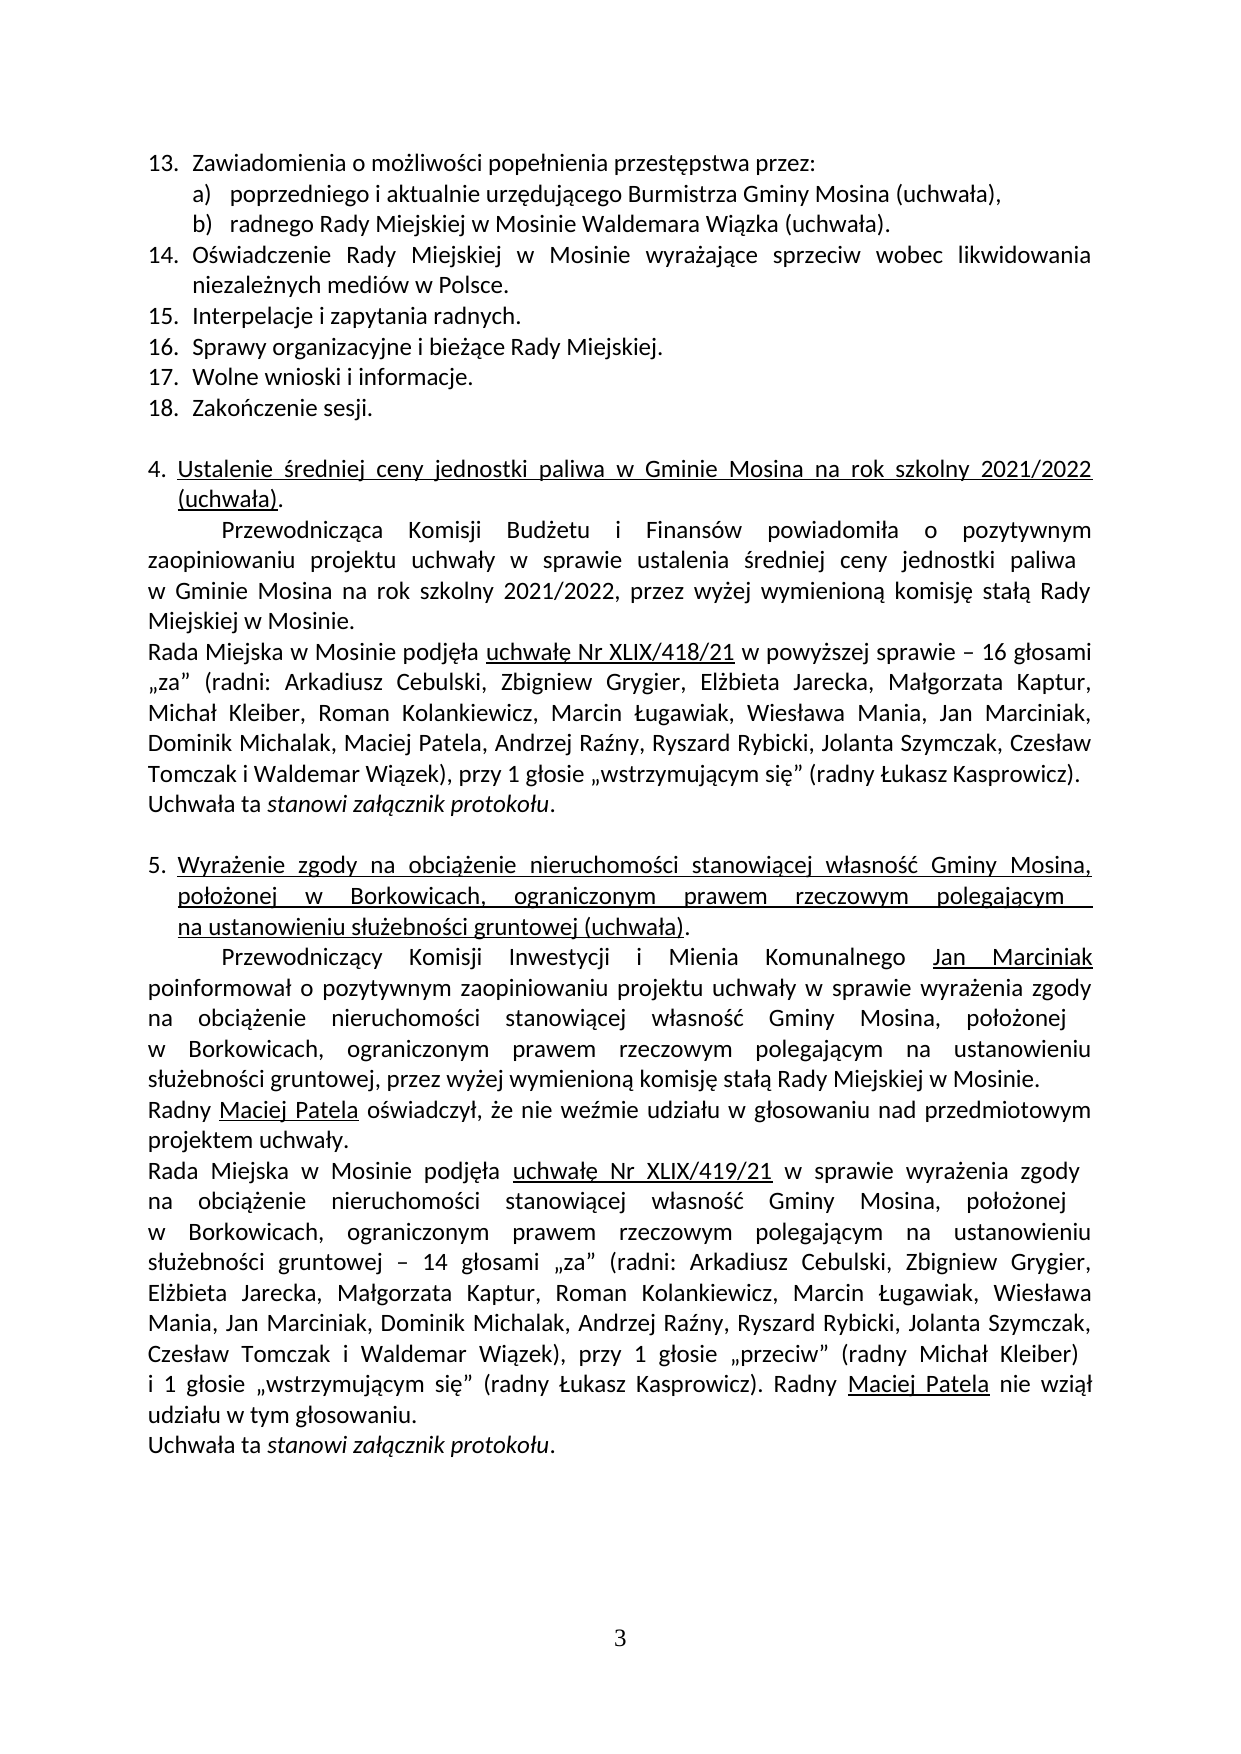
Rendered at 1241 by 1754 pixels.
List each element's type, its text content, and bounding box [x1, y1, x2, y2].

list Sprawy organizacyjne i bieżące Rady Miejskiej. [148, 331, 1093, 361]
list Wolne wnioski i informacje. [148, 361, 1093, 392]
text Radny Maciej Patela oświadczył, że nie weźmie udziału w głosowaniu nad przedmiotowym projektem uchwały. [148, 1094, 1093, 1155]
text Przewodnicząca Komisji Budżetu i Finansów powiadomiła o pozytywnym zaopiniowaniu projektu uchwały w sprawie ustalenia średniej ceny jednostki paliwa w Gminie Mosina na rok szkolny 2021/2022, przez wyżej wymienioną komisję stałą Rady Miejskiej w Mosinie. [148, 514, 1093, 636]
list Zakończenie sesji. [148, 392, 1093, 422]
text Rada Miejska w Mosinie podjęła uchwałę Nr XLIX/419/21 w sprawie wyrażenia zgody na obciążenie nieruchomości stanowiącej własność Gminy Mosina, położonej w Borkowicach, ograniczonym prawem rzeczowym polegającym na ustanowieniu służebności gruntowej – 14 głosami „za” (radni: Arkadiusz Cebulski, Zbigniew Grygier, Elżbieta Jarecka, Małgorzata Kaptur, Roman Kolankiewicz, Marcin Ługawiak, Wiesława Mania, Jan Marciniak, Dominik Michalak, Andrzej Raźny, Ryszard Rybicki, Jolanta Szymczak, Czesław Tomczak i Waldemar Wiązek), przy 1 głosie „przeciw” (radny Michał Kleiber) i 1 głosie „wstrzymującym się” (radny Łukasz Kasprowicz). Radny Maciej Patela nie wziął udziału w tym głosowaniu. [148, 1155, 1093, 1429]
list poprzedniego i aktualnie urzędującego Burmistrza Gminy Mosina (uchwała), [192, 178, 1093, 209]
text Uchwała ta stanowi załącznik protokołu. [148, 1429, 1093, 1460]
list Ustalenie średniej ceny jednostki paliwa w Gminie Mosina na rok szkolny 2021/2022 (uchwała). [148, 453, 1093, 514]
list Interpelacje i zapytania radnych. [148, 300, 1093, 331]
text Przewodniczący Komisji Inwestycji i Mienia Komunalnego Jan Marciniak poinformował o pozytywnym zaopiniowaniu projektu uchwały w sprawie wyrażenia zgody na obciążenie nieruchomości stanowiącej własność Gminy Mosina, położonej w Borkowicach, ograniczonym prawem rzeczowym polegającym na ustanowieniu służebności gruntowej, przez wyżej wymienioną komisję stałą Rady Miejskiej w Mosinie. [148, 941, 1093, 1094]
text Rada Miejska w Mosinie podjęła uchwałę Nr XLIX/418/21 w powyższej sprawie – 16 głosami „za” (radni: Arkadiusz Cebulski, Zbigniew Grygier, Elżbieta Jarecka, Małgorzata Kaptur, Michał Kleiber, Roman Kolankiewicz, Marcin Ługawiak, Wiesława Mania, Jan Marciniak, Dominik Michalak, Maciej Patela, Andrzej Raźny, Ryszard Rybicki, Jolanta Szymczak, Czesław Tomczak i Waldemar Wiązek), przy 1 głosie „wstrzymującym się” (radny Łukasz Kasprowicz). [148, 636, 1093, 788]
text Uchwała ta stanowi załącznik protokołu. [148, 788, 1093, 819]
list Oświadczenie Rady Miejskiej w Mosinie wyrażające sprzeciw wobec likwidowania niezależnych mediów w Polsce. [148, 239, 1093, 300]
list Zawiadomienia o możliwości popełnienia przestępstwa przez: [148, 148, 1093, 178]
list radnego Rady Miejskiej w Mosinie Waldemara Wiązka (uchwała). [192, 209, 1093, 239]
list Wyrażenie zgody na obciążenie nieruchomości stanowiącej własność Gminy Mosina, położonej w Borkowicach, ograniczonym prawem rzeczowym polegającym na ustanowieniu służebności gruntowej (uchwała). [148, 849, 1093, 941]
